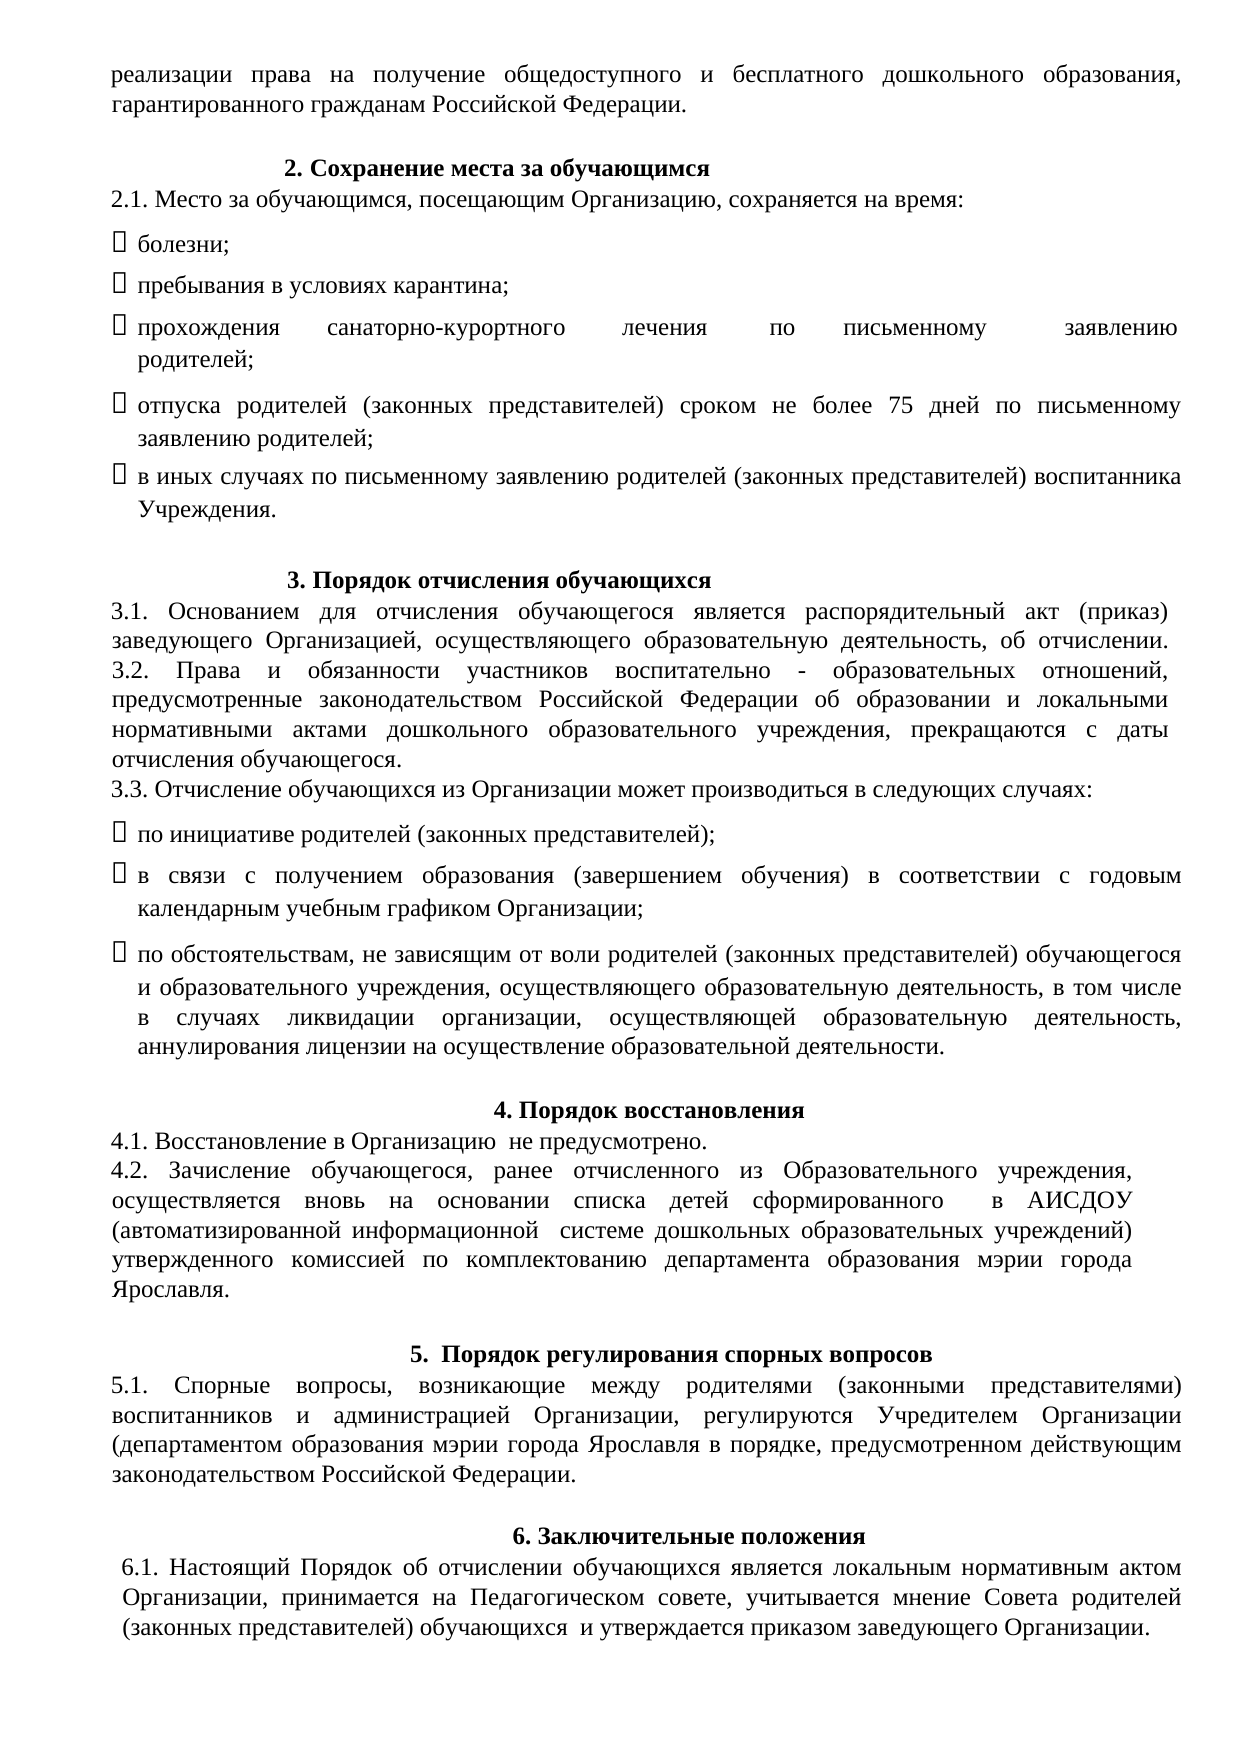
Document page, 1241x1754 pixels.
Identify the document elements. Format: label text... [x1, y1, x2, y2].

list по инициативе родителей (законных представителей); [111, 812, 1183, 851]
list в связи с получением образования (завершением обучения) в соответствии с годовым календарным учебным графиком Организации; [111, 853, 1183, 922]
text 2. Сохранение места за обучающимся [284, 153, 1192, 181]
subtitle 6. Заключительные положения [185, 1521, 1192, 1550]
subtitle 5. Порядок регулирования спорных вопросов [185, 1339, 1158, 1368]
text 3.1. Основанием для отчисления обучающегося является распорядительный акт (приказ) заведующего Организацией, осуществляющего образовательную деятельность, об отчислении. 3.2. Права и обязанности участников воспитательно - образовательных отношений, предусмотренные законодательством Российской Федерации об образовании и локальными нормативными актами дошкольного образовательного учреждения, прекращаются с даты отчисления обучающегося. [111, 596, 1169, 772]
text 3.3. Отчисление обучающихся из Организации может производиться в следующих случаях: [111, 774, 1183, 802]
text 4.1. Восстановление в Организацию не предусмотрено. [111, 1126, 1183, 1154]
list прохождения санаторно-курортного лечения по письменному заявлению родителей; [111, 304, 1183, 373]
subtitle 4. Порядок восстановления [185, 1095, 1113, 1123]
text 3. Порядок отчисления обучающихся [287, 565, 1192, 593]
list отпуска родителей (законных представителей) сроком не более 75 дней по письменному заявлению родителей; [111, 383, 1183, 452]
list болезни; [111, 222, 1183, 261]
text 5.1. Спорные вопросы, возникающие между родителями (законными представителями) воспитанников и администрацией Организации, регулируются Учредителем Организации (департаментом образования мэрии города Ярославля в порядке, предусмотренном действующим законодательством Российской Федерации. [111, 1370, 1183, 1488]
list в иных случаях по письменному заявлению родителей (законных представителей) воспитанника Учреждения. [111, 453, 1183, 522]
list по обстоятельствам, не зависящим от воли родителей (законных представителей) обучающегося и образовательного учреждения, осуществляющего образовательную деятельность, в том числе в случаях ликвидации организации, осуществляющей образовательную деятельность, аннулирования лицензии на осуществление образовательной деятельности. [111, 932, 1183, 1060]
text 4.2. Зачисление обучающегося, ранее отчисленного из Образовательного учреждения, осуществляется вновь на основании списка детей сформированного в АИСДОУ (автоматизированной информационной системе дошкольных образовательных учреждений) утвержденного комиссией по комплектованию департамента образования мэрии города Ярославля. [111, 1156, 1133, 1303]
text 6.1. Настоящий Порядок об отчислении обучающихся является локальным нормативным актом Организации, принимается на Педагогическом совете, учитывается мнение Совета родителей (законных представителей) обучающихся и утверждается приказом заведующего Организации. [121, 1552, 1183, 1640]
text реализации права на получение общедоступного и бесплатного дошкольного образования, гарантированного гражданам Российской Федерации. [111, 59, 1183, 118]
list пребывания в условиях карантина; [111, 263, 1183, 302]
text 2.1. Место за обучающимся, посещающим Организацию, сохраняется на время: [111, 184, 1183, 212]
